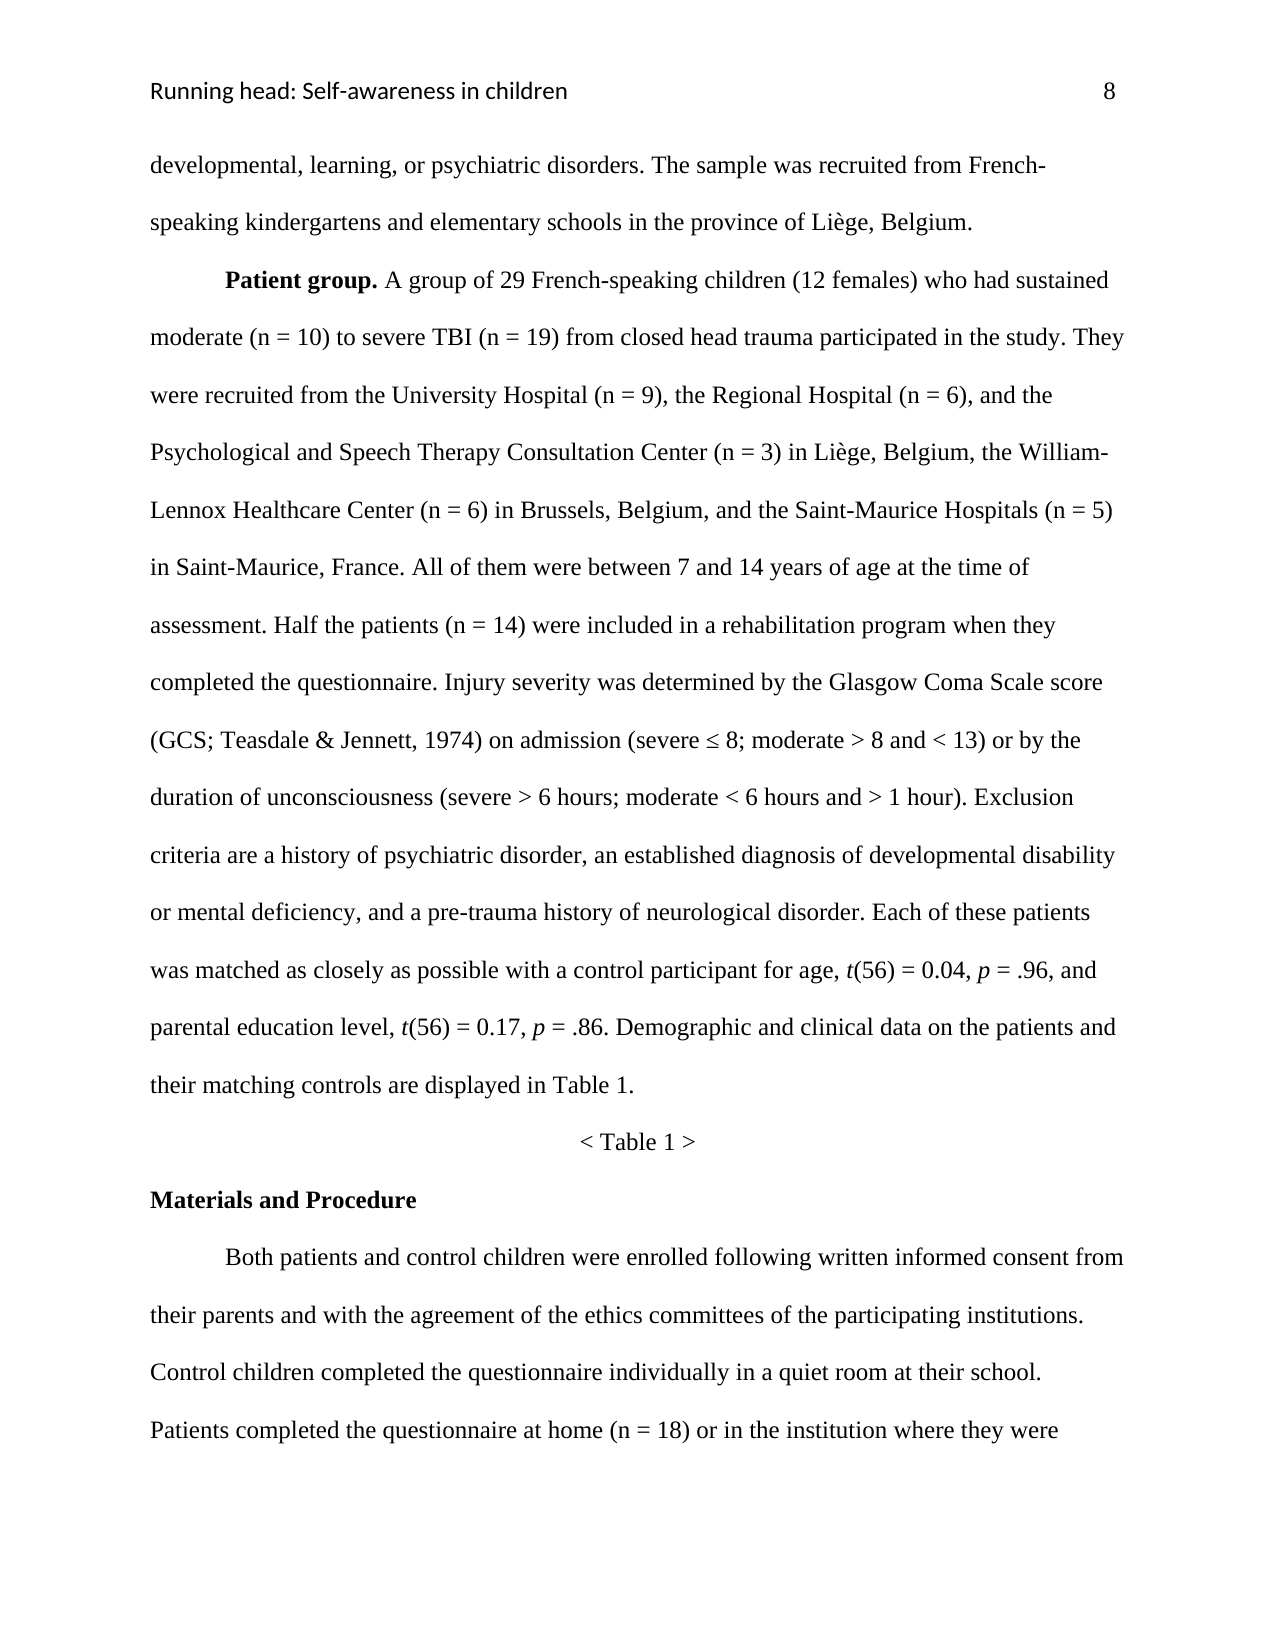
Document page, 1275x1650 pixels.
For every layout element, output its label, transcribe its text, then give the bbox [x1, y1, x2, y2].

text Patient group. A group of 29 French-speaking children (12 females) who had sustained moderate (n = 10) to severe TBI (n = 19) from closed head trauma participated in the study. They were recruited from the University Hospital (n = 9), the Regional Hospital (n = 6), and the Psychological and Speech Therapy Consultation Center (n = 3) in Liège, Belgium, the William-Lennox Healthcare Center (n = 6) in Brussels, Belgium, and the Saint-Maurice Hospitals (n = 5) in Saint-Maurice, France. All of them were between 7 and 14 years of age at the time of assessment. Half the patients (n = 14) were included in a rehabilitation program when they completed the questionnaire. Injury severity was determined by the Glasgow Coma Scale score (GCS; Teasdale & Jennett, 1974) on admission (severe ≤ 8; moderate > 8 and < 13) or by the duration of unconsciousness (severe > 6 hours; moderate < 6 hours and > 1 hour). Exclusion criteria are a history of psychiatric disorder, an established diagnosis of developmental disability or mental deficiency, and a pre-trauma history of neurological disorder. Each of these patients was matched as closely as possible with a control participant for age, t(56) = 0.04, p = .96, and parental education level, t(56) = 0.17, p = .86. Demographic and clinical data on the patients and their matching controls are displayed in Table 1. [150, 265, 1125, 1099]
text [150, 1242, 1125, 1444]
text < Table 1 > [150, 1127, 1125, 1156]
text Materials and Procedure [150, 1185, 1125, 1214]
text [150, 150, 1125, 236]
